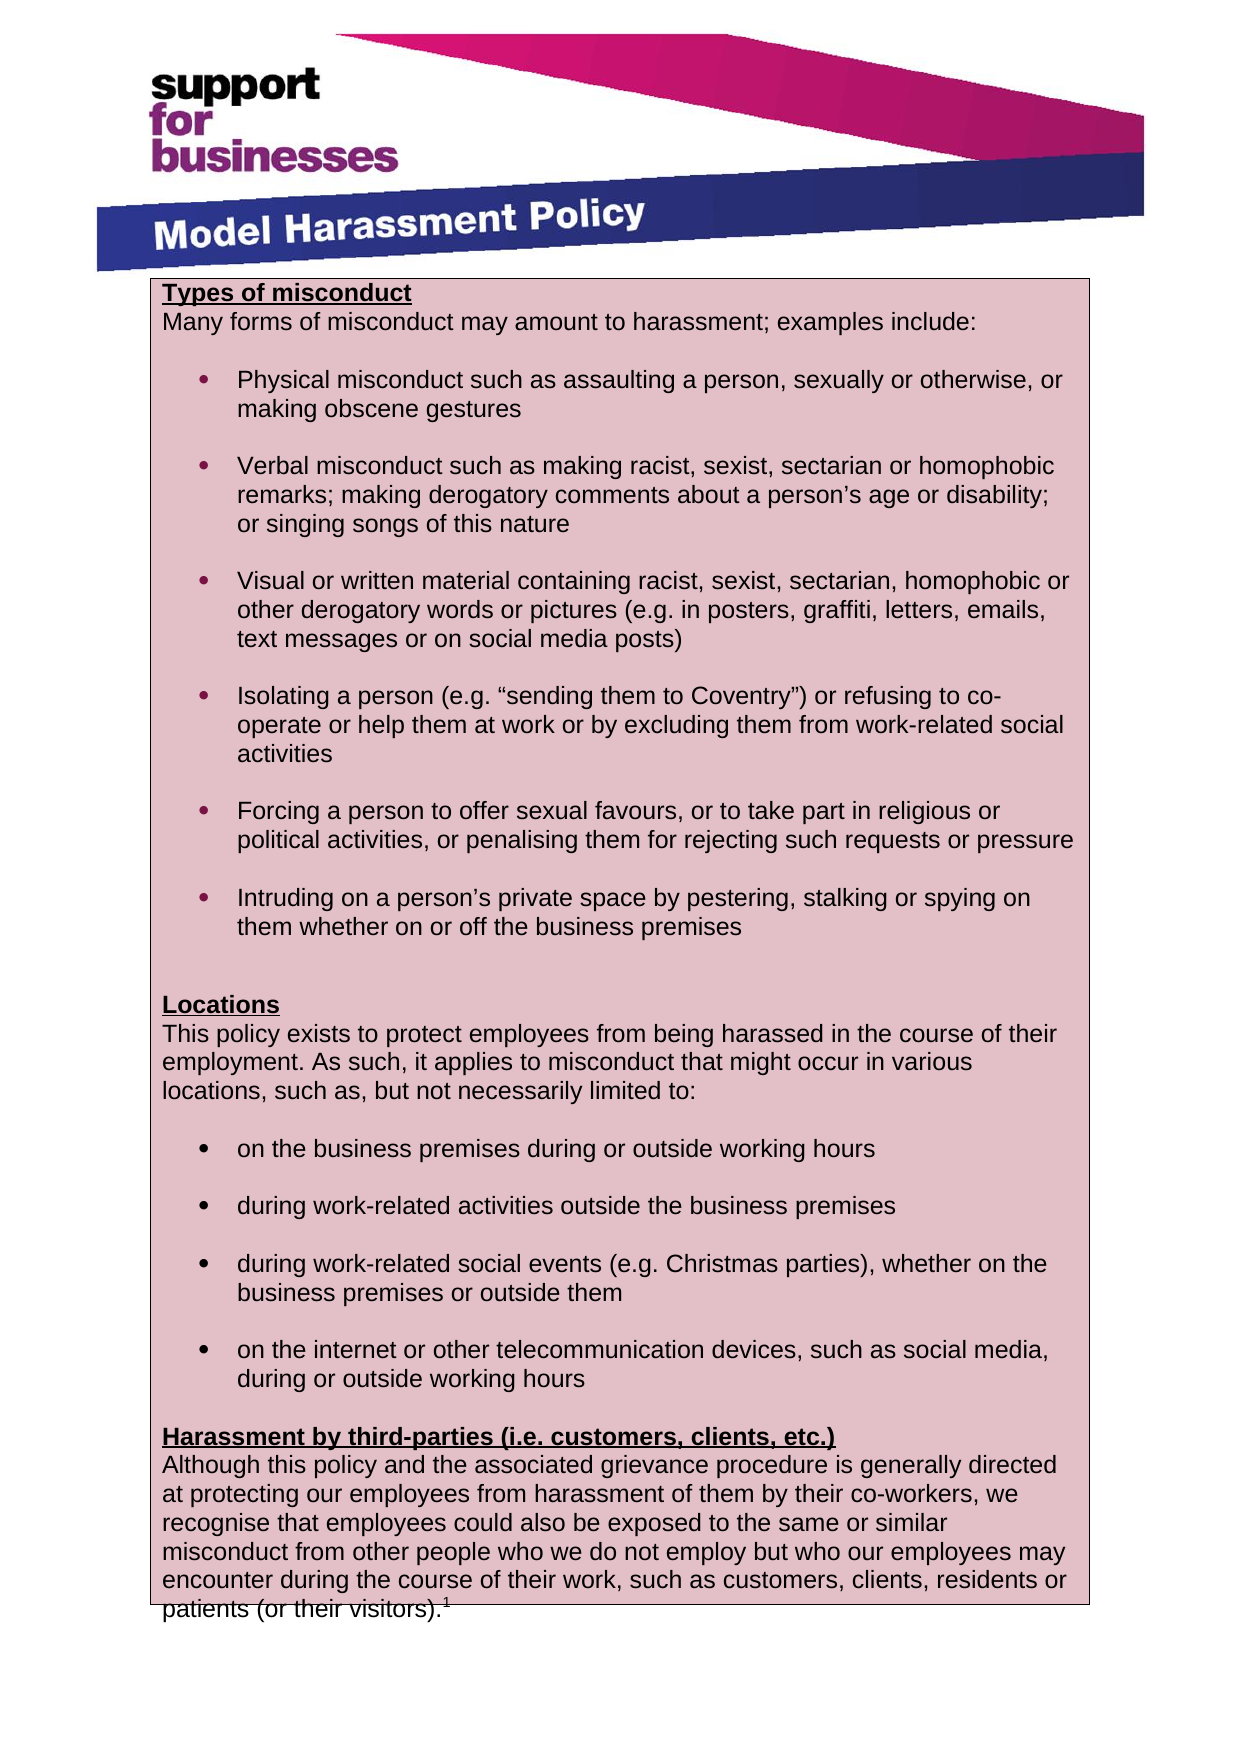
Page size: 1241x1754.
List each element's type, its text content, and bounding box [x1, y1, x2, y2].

table_header Types of misconduct Many forms of misconduct may amount to harassment; examples include: Physical misconduct such as assaulting a person, sexually or otherwise, or making obscene gestures Verbal misconduct such as making racist, sexist, sectarian or homophobic remarks; making derogatory comments about a person’s age or disability; or singing songs of this nature Visual or written material containing racist, sexist, sectarian, homophobic or other derogatory words or pictures (e.g. in posters, graffiti, letters, emails, text messages or on social media posts) Isolating a person (e.g. “sending them to Coventry”) or refusing to co-operate or help them at work or by excluding them from work-related social activities Forcing a person to offer sexual favours, or to take part in religious or political activities, or penalising them for rejecting such requests or pressure Intruding on a person’s private space by pestering, stalking or spying on them whether on or off the business premises Locations This policy exists to protect employees from being harassed in the course of their employment. As such, it applies to misconduct that might occur in various locations, such as, but not necessarily limited to: on the business premises during or outside working hours during work-related activities outside the business premises during work-related social events (e.g. Christmas parties), whether on the business premises or outside them on the internet or other telecommunication devices, such as social media, during or outside working hours Harassment by third-parties (i.e. customers, clients, etc.) Although this policy and the associated grievance procedure is generally directed at protecting our employees from harassment of them by their co-workers, we recognise that employees could also be exposed to the same or similar misconduct from other people who we do not employ but who our employees may encounter during the course of their work, such as customers, clients, residents or patients (or their visitors). We will take reasonably practicable steps to protect our employees from such third-party harassment and bullying as well. [151, 279, 1089, 1604]
picture [93, 30, 1147, 278]
